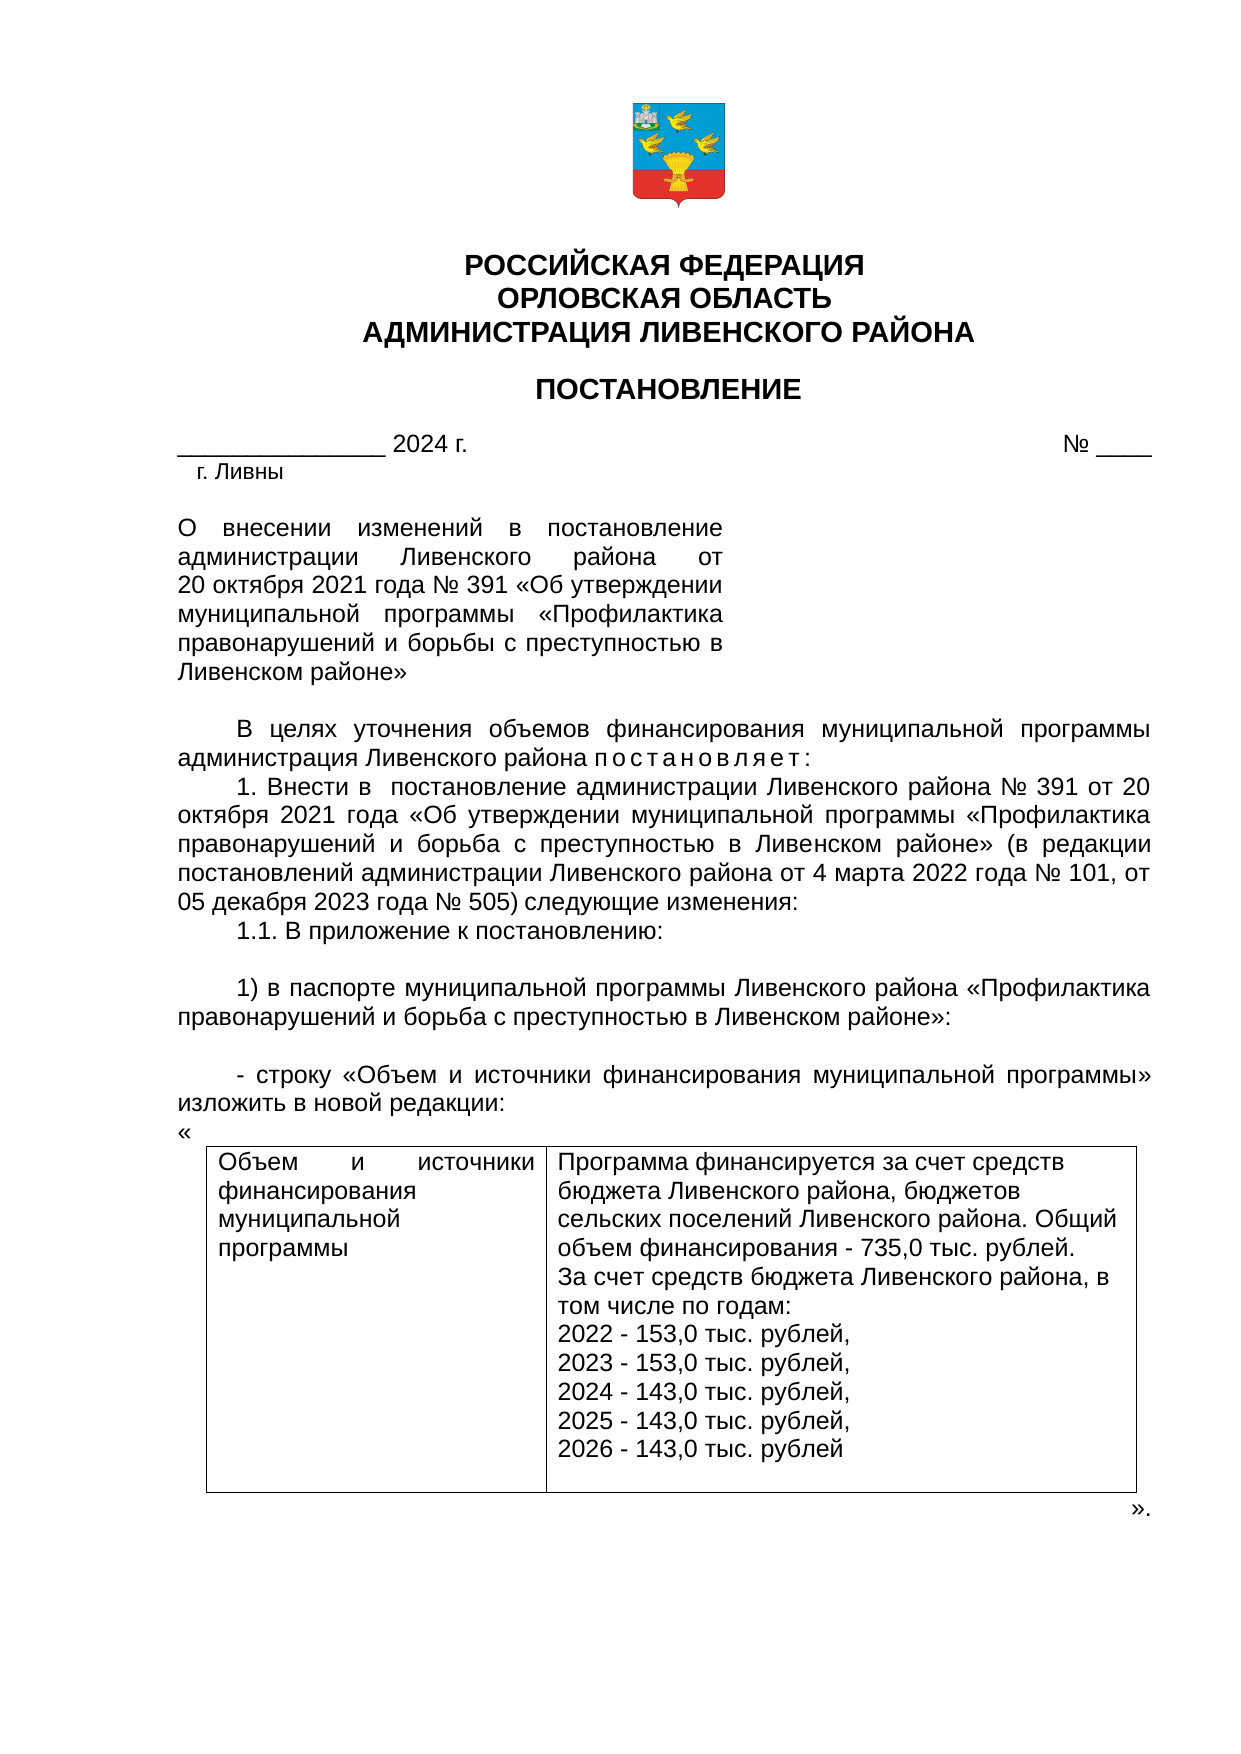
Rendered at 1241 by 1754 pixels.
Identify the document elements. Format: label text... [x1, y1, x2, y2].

text 1.1. В приложение к постановлению: [177, 916, 1152, 944]
text АДМИНИСТРАЦИЯ ЛИВЕНСКОГО РАЙОНА [177, 315, 1152, 348]
text РОССИЙСКАЯ ФЕДЕРАЦИЯ [177, 248, 1152, 281]
text 1) в паспорте муниципальной программы Ливенского района «Профилактика правонарушений и борьба с преступностью в Ливенском районе»: [177, 973, 1152, 1031]
text ПОСТАНОВЛЕНИЕ [177, 372, 1152, 405]
text « [177, 1117, 1152, 1146]
text 1. Внести в постановление администрации Ливенского района № 391 от 20 октября 2021 года «Об утверждении муниципальной программы «Профилактика правонарушений и борьба с преступностью в Ливенском районе» (в редакции постановлений администрации Ливенского района от 4 марта 2022 года № 101, от 05 декабря 2023 года № 505) следующие изменения: [177, 772, 1152, 916]
text О внесении изменений в постановление администрации Ливенского района от 20 октября 2021 года № 391 «Об утверждении муниципальной программы «Профилактика правонарушений и борьбы с преступностью в Ливенском районе» [177, 513, 723, 685]
table_header Объем и источники финансирования муниципальной программы [207, 1147, 546, 1492]
text ». [177, 1493, 1152, 1522]
text ОРЛОВСКАЯ ОБЛАСТЬ [177, 281, 1152, 315]
text - строку «Объем и источники финансирования муниципальной программы» изложить в новой редакции: [177, 1059, 1152, 1117]
text В целях уточнения объемов финансирования муниципальной программы администрация Ливенского района постановляет: [177, 714, 1152, 772]
table_header Программа финансируется за счет средств бюджета Ливенского района, бюджетов сельских поселений Ливенского района. Общий объем финансирования - 735,0 тыс. рублей. За счет средств бюджета Ливенского района, в том числе по годам: 2022 - 153,0 тыс. рублей, 2023 - 153,0 тыс. рублей, 2024 - 143,0 тыс. рублей, 2025 - 143,0 тыс. рублей, 2026 - 143,0 тыс. рублей [547, 1147, 1136, 1492]
text г. Ливны [177, 458, 1152, 484]
text _______________ 2024 г. № ____ [177, 429, 1152, 458]
